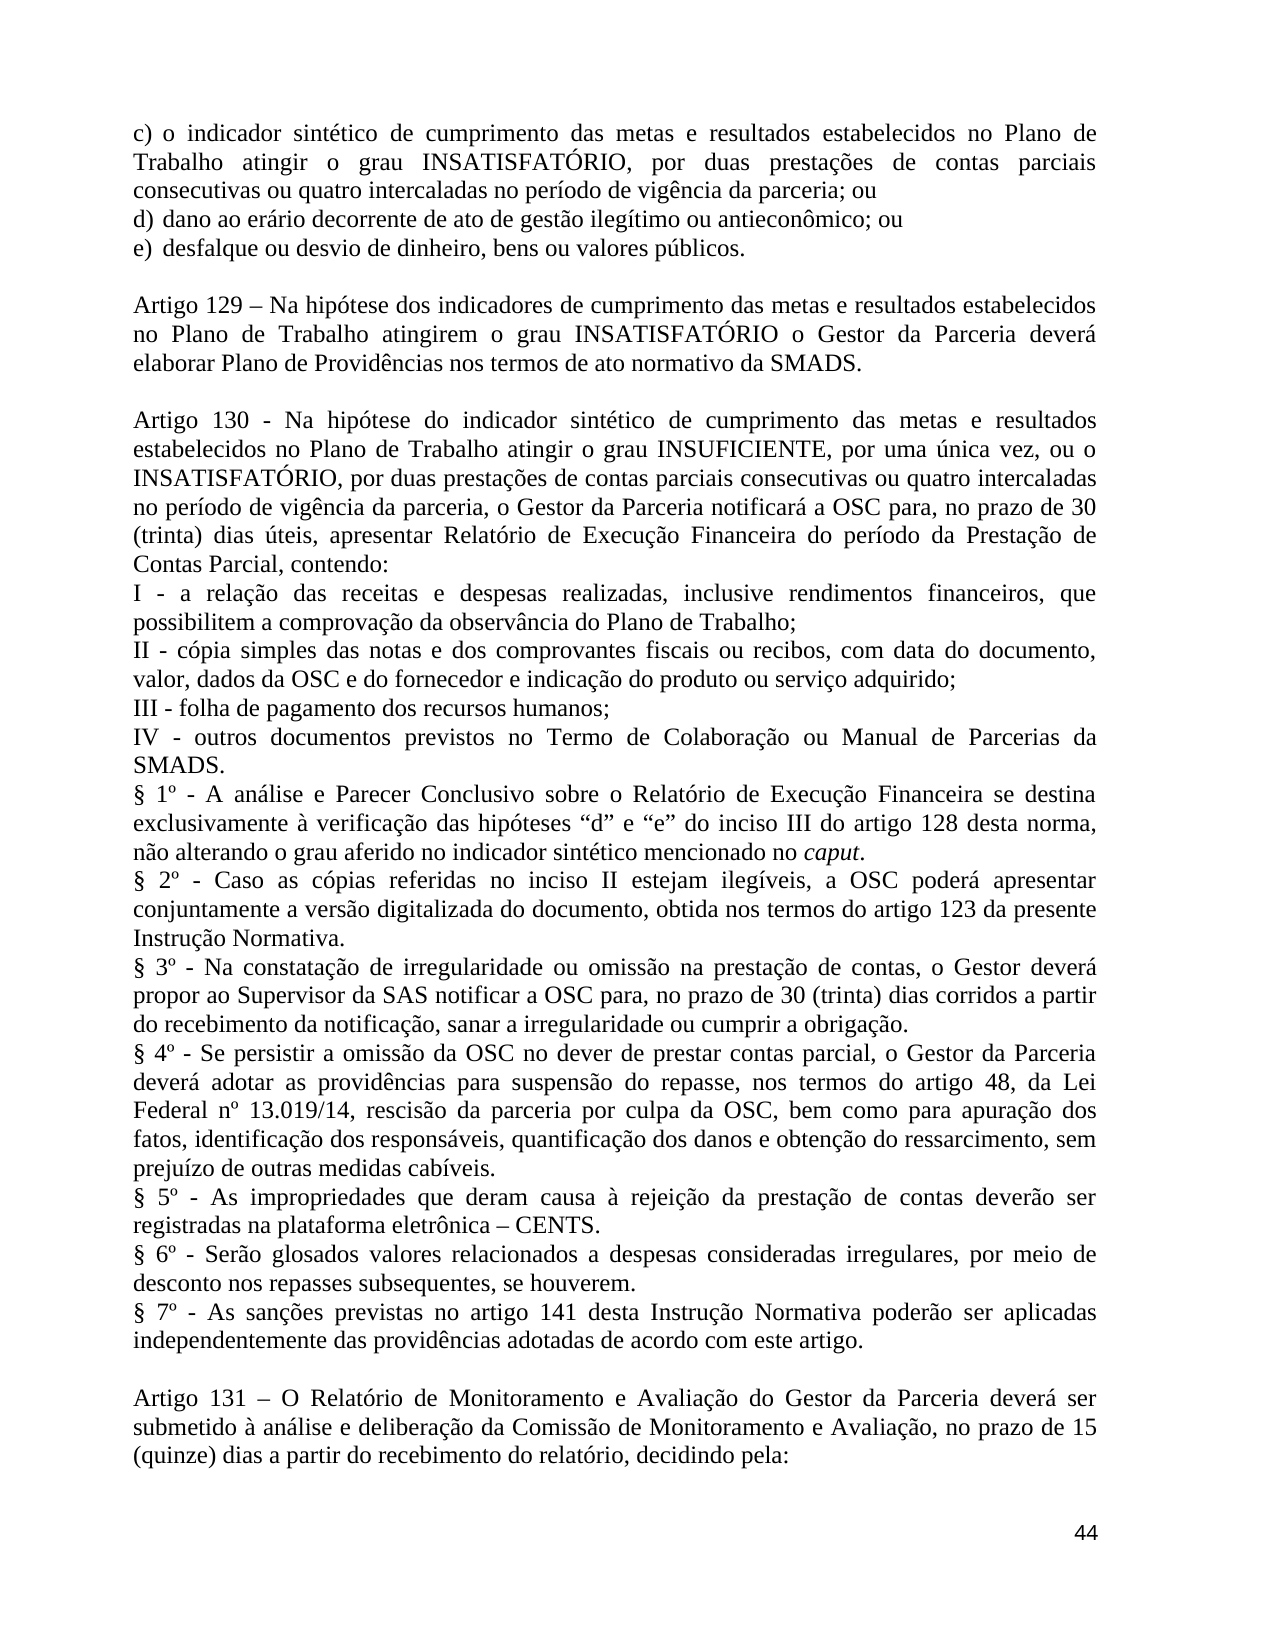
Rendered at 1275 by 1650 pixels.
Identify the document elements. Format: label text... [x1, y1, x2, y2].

list o indicador sintético de cumprimento das metas e resultados estabelecidos no Plano de Trabalho atingir o grau INSATISFATÓRIO, por duas prestações de contas parciais consecutivas ou quatro intercaladas no período de vigência da parceria; ou [133, 118, 1098, 204]
text § 1º - A análise e Parecer Conclusivo sobre o Relatório de Execução Financeira se destina exclusivamente à verificação das hipóteses “d” e “e” do inciso III do artigo 128 desta norma, não alterando o grau aferido no indicador sintético mencionado no caput. [133, 779, 1098, 866]
list dano ao erário decorrente de ato de gestão ilegítimo ou antieconômico; ou [133, 204, 1098, 233]
text Artigo 129 – Na hipótese dos indicadores de cumprimento das metas e resultados estabelecidos no Plano de Trabalho atingirem o grau INSATISFATÓRIO o Gestor da Parceria deverá elaborar Plano de Providências nos termos de ato normativo da SMADS. [133, 291, 1098, 377]
text I - a relação das receitas e despesas realizadas, inclusive rendimentos financeiros, que possibilitem a comprovação da observância do Plano de Trabalho; [133, 578, 1098, 636]
text § 4º - Se persistir a omissão da OSC no dever de prestar contas parcial, o Gestor da Parceria deverá adotar as providências para suspensão do repasse, nos termos do artigo 48, da Lei Federal nº 13.019/14, rescisão da parceria por culpa da OSC, bem como para apuração dos fatos, identificação dos responsáveis, quantificação dos danos e obtenção do ressarcimento, sem prejuízo de outras medidas cabíveis. [133, 1038, 1098, 1182]
text III - folha de pagamento dos recursos humanos; [133, 693, 1098, 722]
text § 3º - Na constatação de irregularidade ou omissão na prestação de contas, o Gestor deverá propor ao Supervisor da SAS notificar a OSC para, no prazo de 30 (trinta) dias corridos a partir do recebimento da notificação, sanar a irregularidade ou cumprir a obrigação. [133, 952, 1098, 1038]
text Artigo 130 - Na hipótese do indicador sintético de cumprimento das metas e resultados estabelecidos no Plano de Trabalho atingir o grau INSUFICIENTE, por uma única vez, ou o INSATISFATÓRIO, por duas prestações de contas parciais consecutivas ou quatro intercaladas no período de vigência da parceria, o Gestor da Parceria notificará a OSC para, no prazo de 30 (trinta) dias úteis, apresentar Relatório de Execução Financeira do período da Prestação de Contas Parcial, contendo: [133, 406, 1098, 578]
text § 5º - As impropriedades que deram causa à rejeição da prestação de contas deverão ser registradas na plataforma eletrônica – CENTS. [133, 1182, 1098, 1239]
list desfalque ou desvio de dinheiro, bens ou valores públicos. [133, 233, 1098, 262]
text § 7º - As sanções previstas no artigo 141 desta Instrução Normativa poderão ser aplicadas independentemente das providências adotadas de acordo com este artigo. [133, 1297, 1098, 1354]
text § 2º - Caso as cópias referidas no inciso II estejam ilegíveis, a OSC poderá apresentar conjuntamente a versão digitalizada do documento, obtida nos termos do artigo 123 da presente Instrução Normativa. [133, 866, 1098, 952]
text II - cópia simples das notas e dos comprovantes fiscais ou recibos, com data do documento, valor, dados da OSC e do fornecedor e indicação do produto ou serviço adquirido; [133, 636, 1098, 693]
text § 6º - Serão glosados valores relacionados a despesas consideradas irregulares, por meio de desconto nos repasses subsequentes, se houverem. [133, 1239, 1098, 1297]
text Artigo 131 – O Relatório de Monitoramento e Avaliação do Gestor da Parceria deverá ser submetido à análise e deliberação da Comissão de Monitoramento e Avaliação, no prazo de 15 (quinze) dias a partir do recebimento do relatório, decidindo pela: [133, 1383, 1098, 1469]
text IV - outros documentos previstos no Termo de Colaboração ou Manual de Parcerias da SMADS. [133, 722, 1098, 779]
